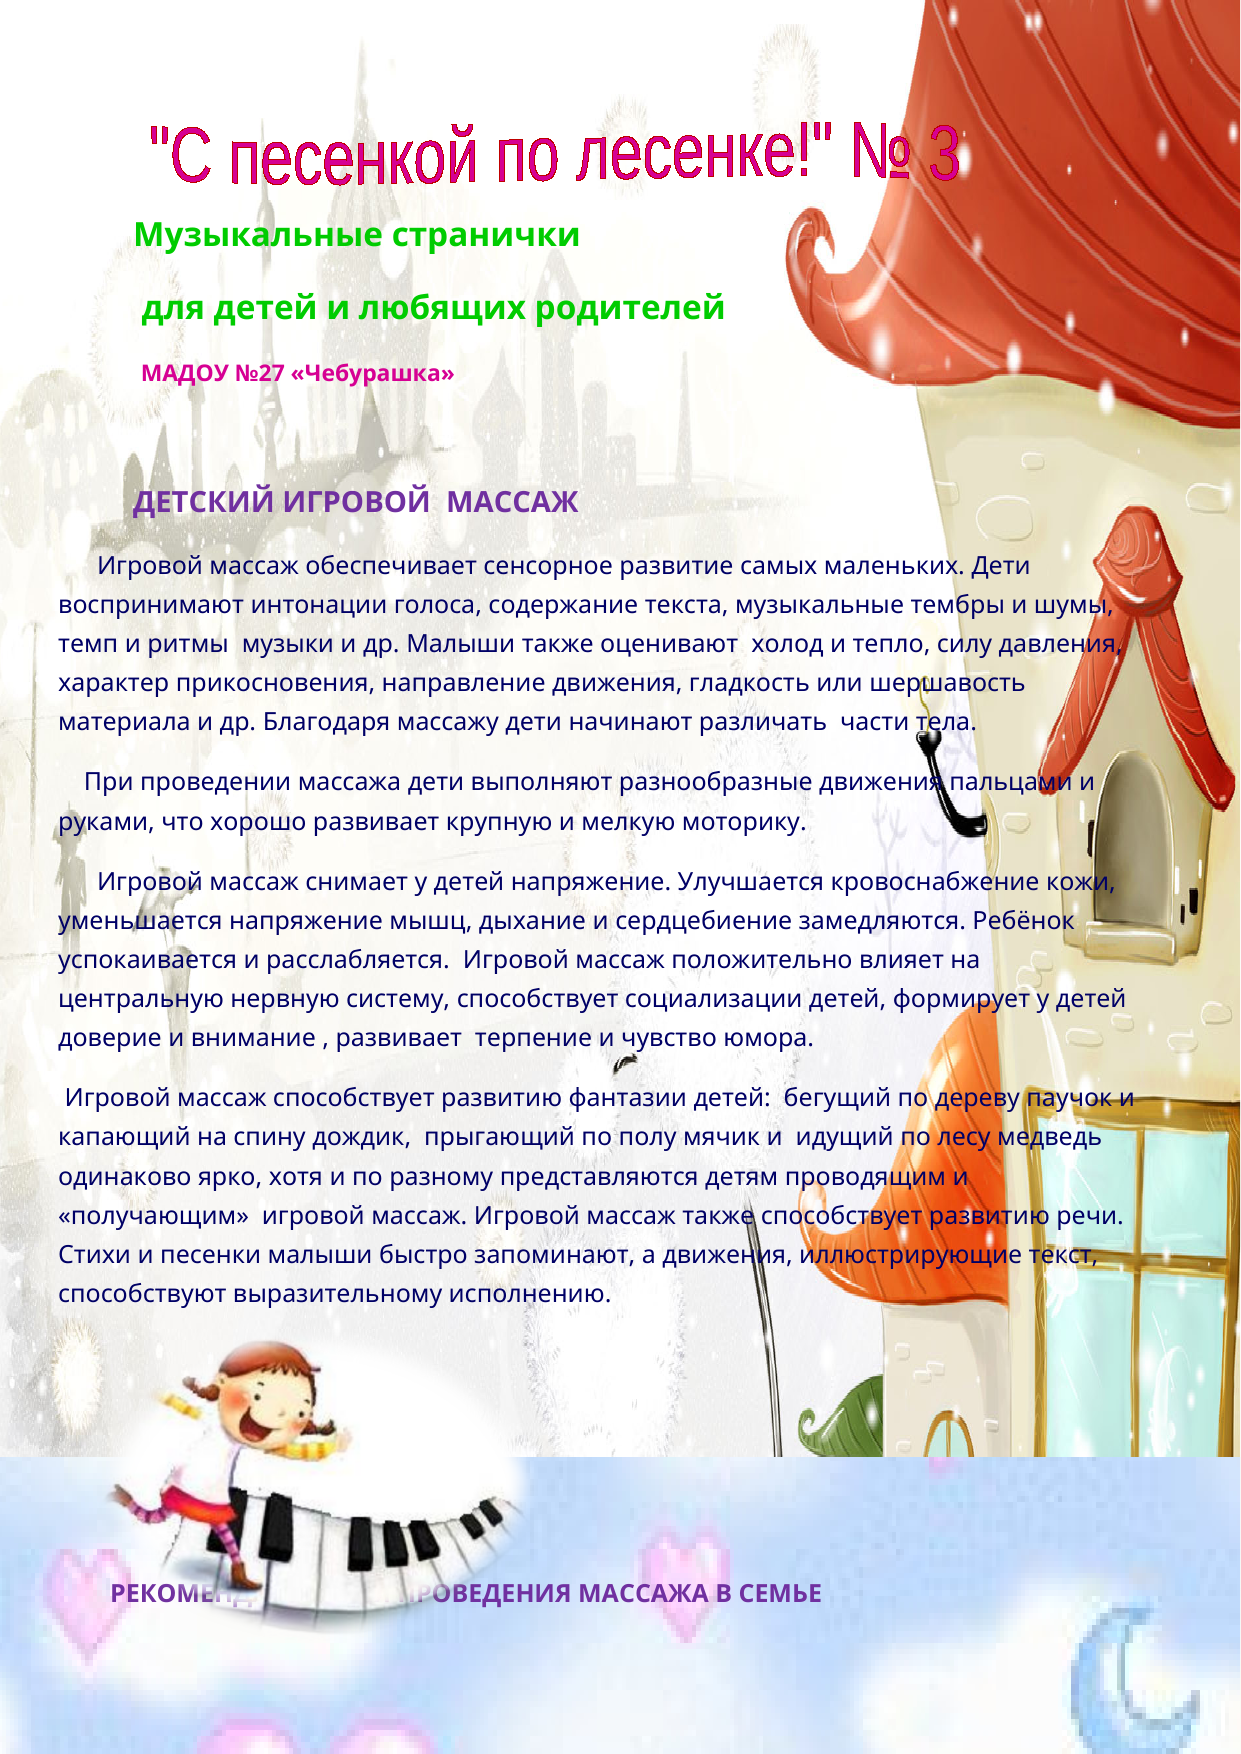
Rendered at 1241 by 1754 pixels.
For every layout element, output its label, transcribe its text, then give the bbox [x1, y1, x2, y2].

text Игровой массаж снимает у детей напряжение. Улучшается кровоснабжение кожи, уменьшается напряжение мышц, дыхание и сердцебиение замедляются. Ребёнок успокаивается и расслабляется. Игровой массаж положительно влияет на центральную нервную систему, способствует социализации детей, формирует у детей доверие и внимание , развивает терпение и чувство юмора. [58, 863, 1152, 1054]
text Игровой массаж обеспечивает сенсорное развитие самых маленьких. Дети воспринимают интонации голоса, содержание текста, музыкальные тембры и шумы, темп и ритмы музыки и др. Малыши также оценивают холод и тепло, силу давления, характер прикосновения, направление движения, гладкость или шершавость материала и др. Благодаря массажу дети начинают различать части тела. [58, 547, 1152, 738]
text ДЕТСКИЙ ИГРОВОЙ МАССАЖ [133, 481, 1152, 521]
text МАДОУ №27 «Чебурашка» [133, 356, 1152, 388]
text РЕКОМЕНДАЦИИ ДЛЯ ПРОВЕДЕНИЯ МАССАЖА В СЕМЬЕ [437, 1575, 1152, 1609]
picture [0, 0, 1241, 1754]
text Музыкальные странички [133, 210, 1152, 256]
text Игровой массаж способствует развитию фантазии детей: бегущий по дереву паучок и капающий на спину дождик, прыгающий по полу мячик и идущий по лесу медведь одинаково ярко, хотя и по разному представляются детям проводящим и «получающим» игровой массаж. Игровой массаж также способствует развитию речи. Стихи и песенки малыши быстро запоминают, а движения, иллюстрирующие текст, способствуют выразительному исполнению. [58, 1080, 1152, 1310]
text При проведении массажа дети выполняют разнообразные движения пальцами и руками, что хорошо развивает крупную и мелкую моторику. [58, 764, 1152, 837]
text РЕКОМЕНДАЦИИ ДЛЯ ПРОВЕДЕНИЯ МАССАЖА В СЕМЬЕ [58, 1575, 203, 1609]
text для детей и любящих родителей [133, 283, 1152, 329]
